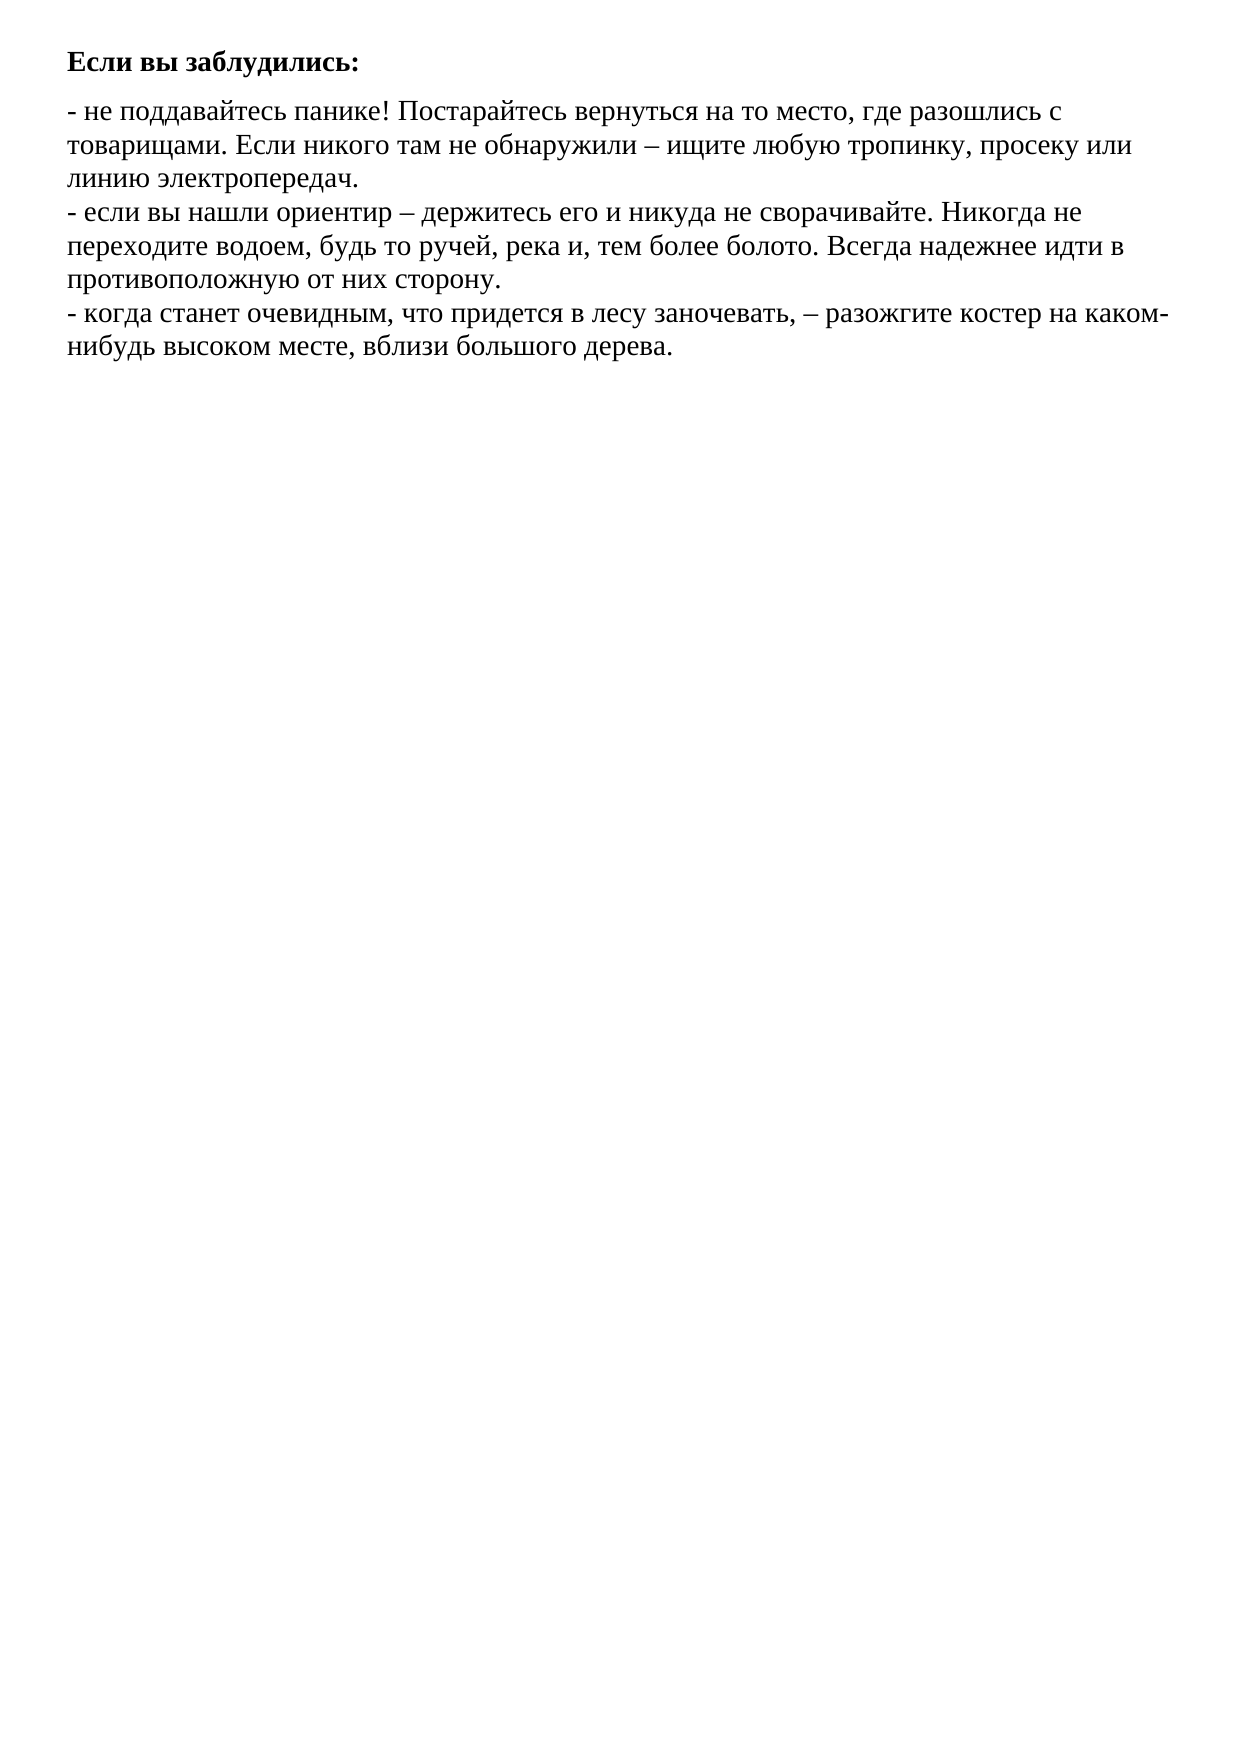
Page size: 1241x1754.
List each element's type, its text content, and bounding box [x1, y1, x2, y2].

text Если вы заблудились: [67, 44, 1173, 78]
text - не поддавайтесь панике! Постарайтесь вернуться на то место, где разошлись с товарищами. Если никого там не обнаружили – ищите любую тропинку, просеку или линию электропередач. - если вы нашли ориентир – держитесь его и никуда не сворачивайте. Никогда не переходите водоем, будь то ручей, река и, тем более болото. Всегда надежнее идти в противоположную от них сторону. - когда станет очевидным, что придется в лесу заночевать, – разожгите костер на каком-нибудь высоком месте, вблизи большого дерева. [67, 93, 1173, 362]
